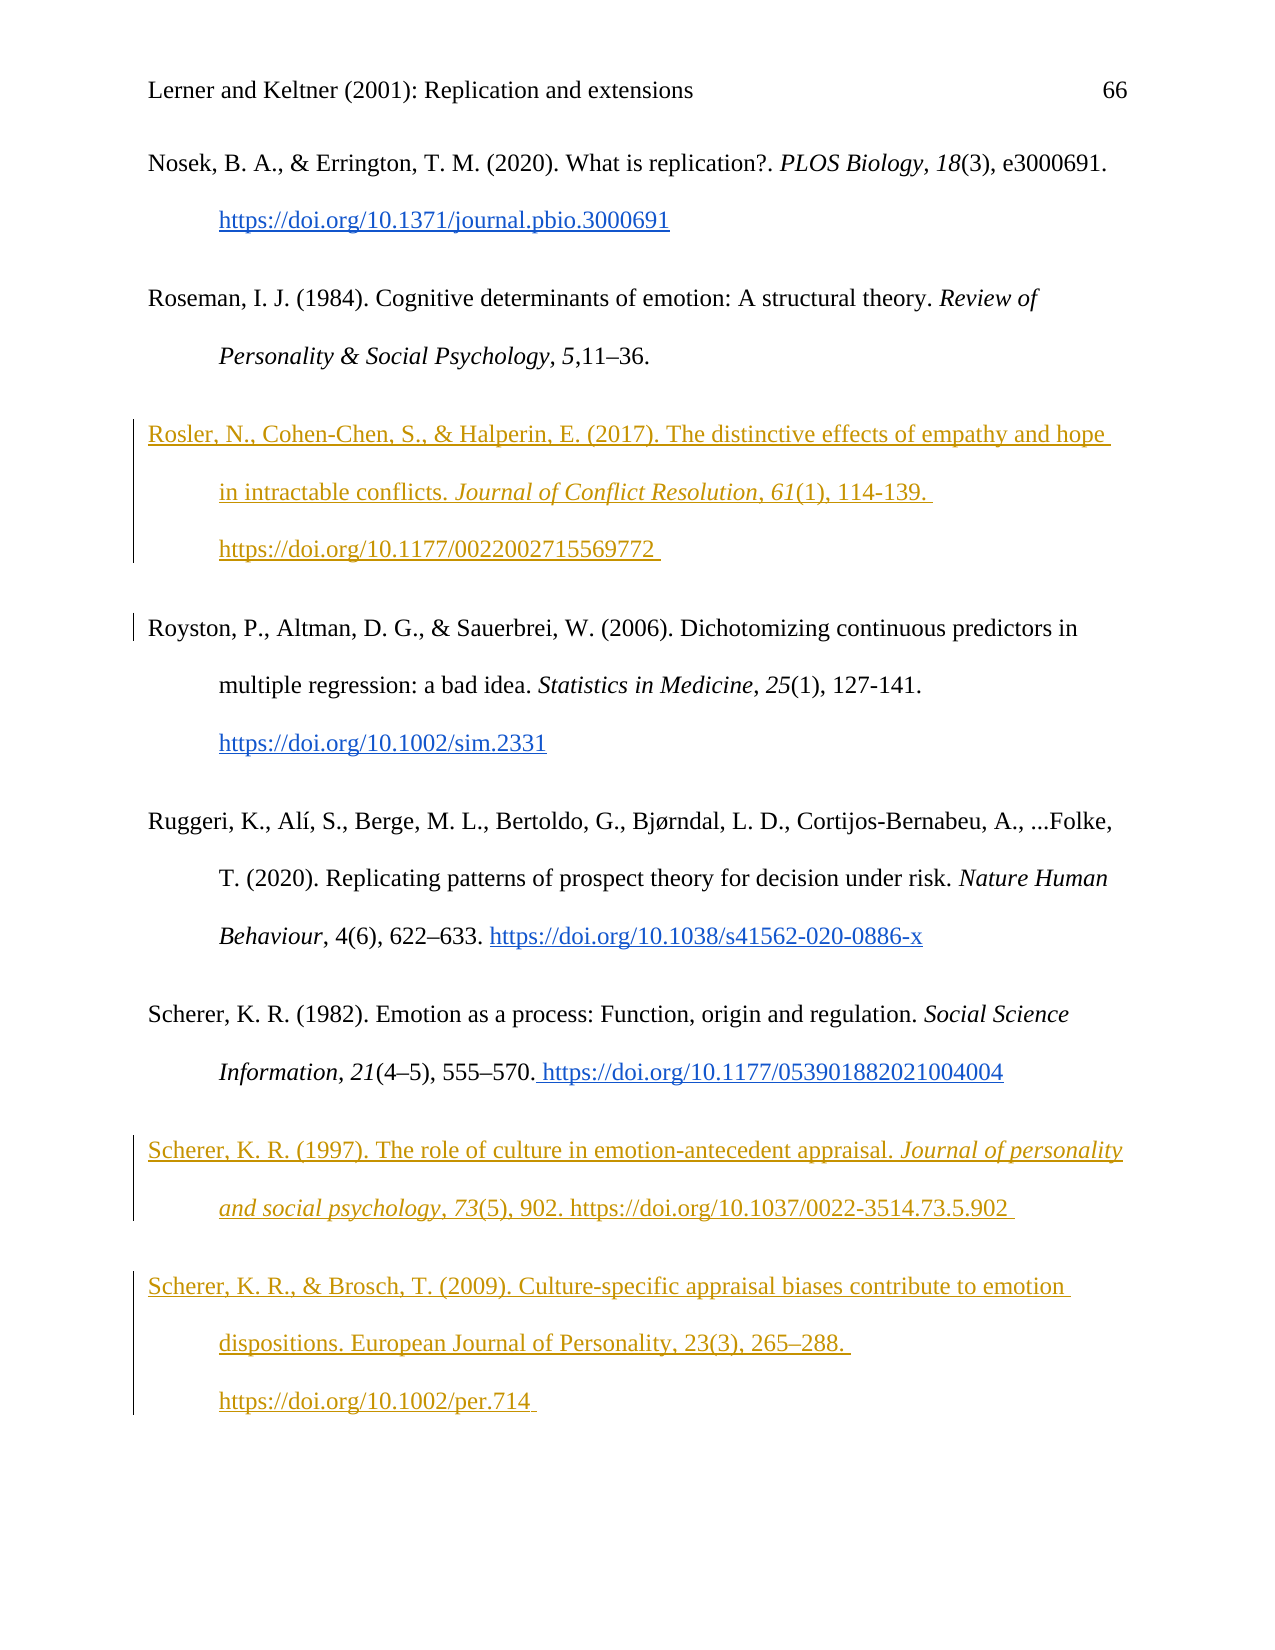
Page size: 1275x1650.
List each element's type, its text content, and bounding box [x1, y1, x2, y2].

text Scherer, K. R. (1982). Emotion as a process: Function, origin and regulation. Social Science Information, 21(4–5), 555–570. https://doi.org/10.1177/053901882021004004 [148, 999, 1127, 1086]
text Nosek, B. A., & Errington, T. M. (2020). What is replication?. PLOS Biology, 18(3), e3000691. https://doi.org/10.1371/journal.pbio.3000691 [148, 148, 1127, 234]
text Roseman, I. J. (1984). Cognitive determinants of emotion: A structural theory. Review of Personality & Social Psychology, 5,11–36. [148, 283, 1127, 370]
text Royston, P., Altman, D. G., & Sauerbrei, W. (2006). Dichotomizing continuous predictors in multiple regression: a bad idea. Statistics in Medicine, 25(1), 127-141. https://doi.org/10.1002/sim.2331 [148, 613, 1127, 756]
text Ruggeri, K., Alí, S., Berge, M. L., Bertoldo, G., Bjørndal, L. D., Cortijos-Bernabeu, A., ...Folke, T. (2020). Replicating patterns of prospect theory for decision under risk. Nature Human Behaviour, 4(6), 622–633. https://doi.org/10.1038/s41562-020-0886-x [148, 806, 1127, 950]
